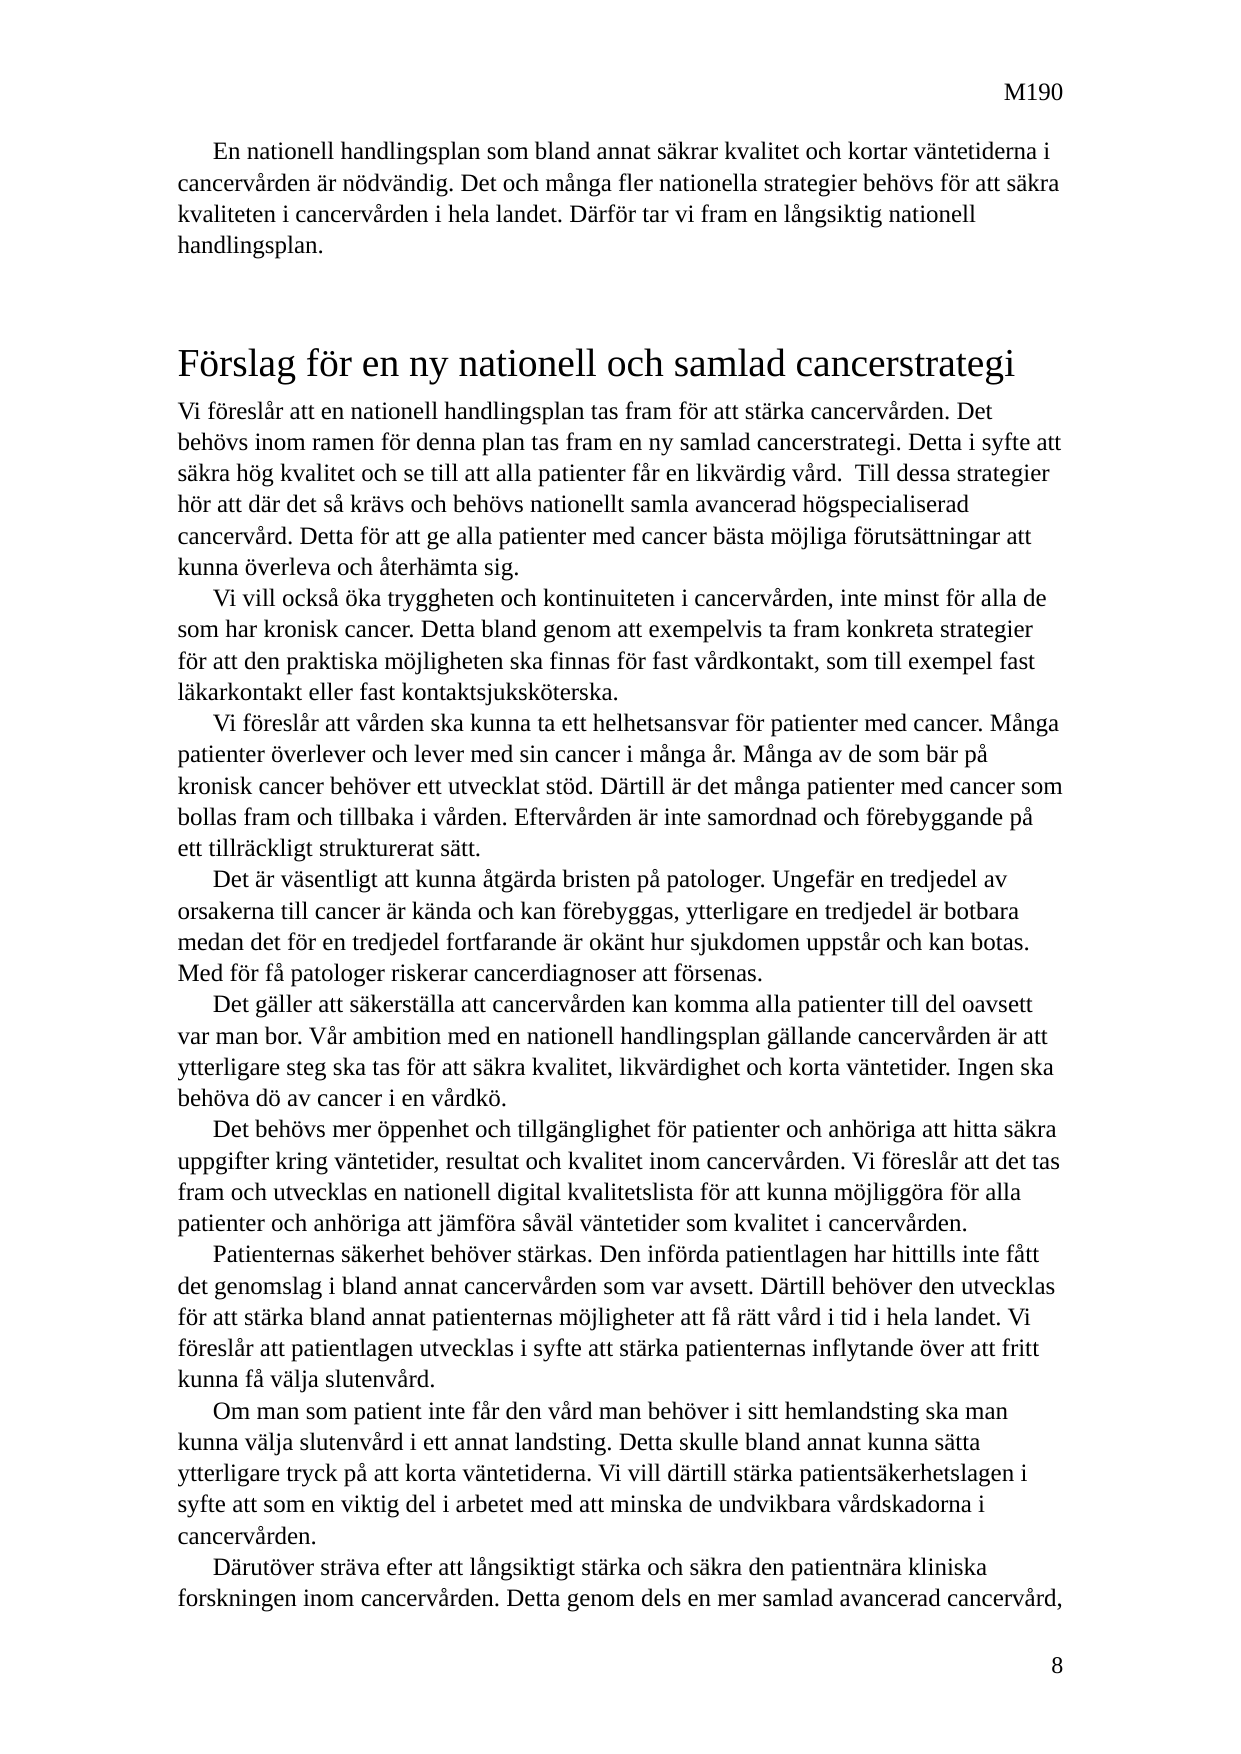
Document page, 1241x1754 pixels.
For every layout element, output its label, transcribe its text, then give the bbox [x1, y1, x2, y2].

text Vi föreslår att en nationell handlingsplan tas fram för att stärka cancervården. Det behövs inom ramen för denna plan tas fram en ny samlad cancerstrategi. Detta i syfte att säkra hög kvalitet och se till att alla patienter får en likvärdig vård. Till dessa strategier hör att där det så krävs och behövs nationellt samla avancerad högspecialiserad cancervård. Detta för att ge alla patienter med cancer bästa möjliga förutsättningar att kunna överleva och återhämta sig. [177, 393, 1063, 581]
text Vi föreslår att vården ska kunna ta ett helhetsansvar för patienter med cancer. Många patienter överlever och lever med sin cancer i många år. Många av de som bär på kronisk cancer behöver ett utvecklat stöd. Därtill är det många patienter med cancer som bollas fram och tillbaka i vården. Eftervården är inte samordnad och förebyggande på ett tillräckligt strukturerat sätt. [177, 706, 1063, 862]
text En nationell handlingsplan som bland annat säkrar kvalitet och kortar väntetiderna i cancervården är nödvändig. Det och många fler nationella strategier behövs för att säkra kvaliteten i cancervården i hela landet. Därför tar vi fram en långsiktig nationell handlingsplan. [177, 134, 1063, 259]
subtitle Förslag för en ny nationell och samlad cancerstrategi [177, 344, 1063, 385]
text Om man som patient inte får den vård man behöver i sitt hemlandsting ska man kunna välja slutenvård i ett annat landsting. Detta skulle bland annat kunna sätta ytterligare tryck på att korta väntetiderna. Vi vill därtill stärka patientsäkerhetslagen i syfte att som en viktig del i arbetet med att minska de undvikbara vårdskadorna i cancervården. [177, 1393, 1063, 1549]
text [177, 1549, 1063, 1612]
text Vi vill också öka tryggheten och kontinuiteten i cancervården, inte minst för alla de som har kronisk cancer. Detta bland genom att exempelvis ta fram konkreta strategier för att den praktiska möjligheten ska finnas för fast vårdkontakt, som till exempel fast läkarkontakt eller fast kontaktsjuksköterska. [177, 581, 1063, 706]
text Det gäller att säkerställa att cancervården kan komma alla patienter till del oavsett var man bor. Vår ambition med en nationell handlingsplan gällande cancervården är att ytterligare steg ska tas för att säkra kvalitet, likvärdighet och korta väntetider. Ingen ska behöva dö av cancer i en vårdkö. [177, 987, 1063, 1112]
text Patienternas säkerhet behöver stärkas. Den införda patientlagen har hittills inte fått det genomslag i bland annat cancervården som var avsett. Därtill behöver den utvecklas för att stärka bland annat patienternas möjligheter att få rätt vård i tid i hela landet. Vi föreslår att patientlagen utvecklas i syfte att stärka patienternas inflytande över att fritt kunna få välja slutenvård. [177, 1237, 1063, 1393]
text Det behövs mer öppenhet och tillgänglighet för patienter och anhöriga att hitta säkra uppgifter kring väntetider, resultat och kvalitet inom cancervården. Vi föreslår att det tas fram och utvecklas en nationell digital kvalitetslista för att kunna möjliggöra för alla patienter och anhöriga att jämföra såväl väntetider som kvalitet i cancervården. [177, 1112, 1063, 1237]
text Det är väsentligt att kunna åtgärda bristen på patologer. Ungefär en tredjedel av orsakerna till cancer är kända och kan förebyggas, ytterligare en tredjedel är botbara medan det för en tredjedel fortfarande är okänt hur sjukdomen uppstår och kan botas. Med för få patologer riskerar cancerdiagnoser att försenas. [177, 862, 1063, 987]
